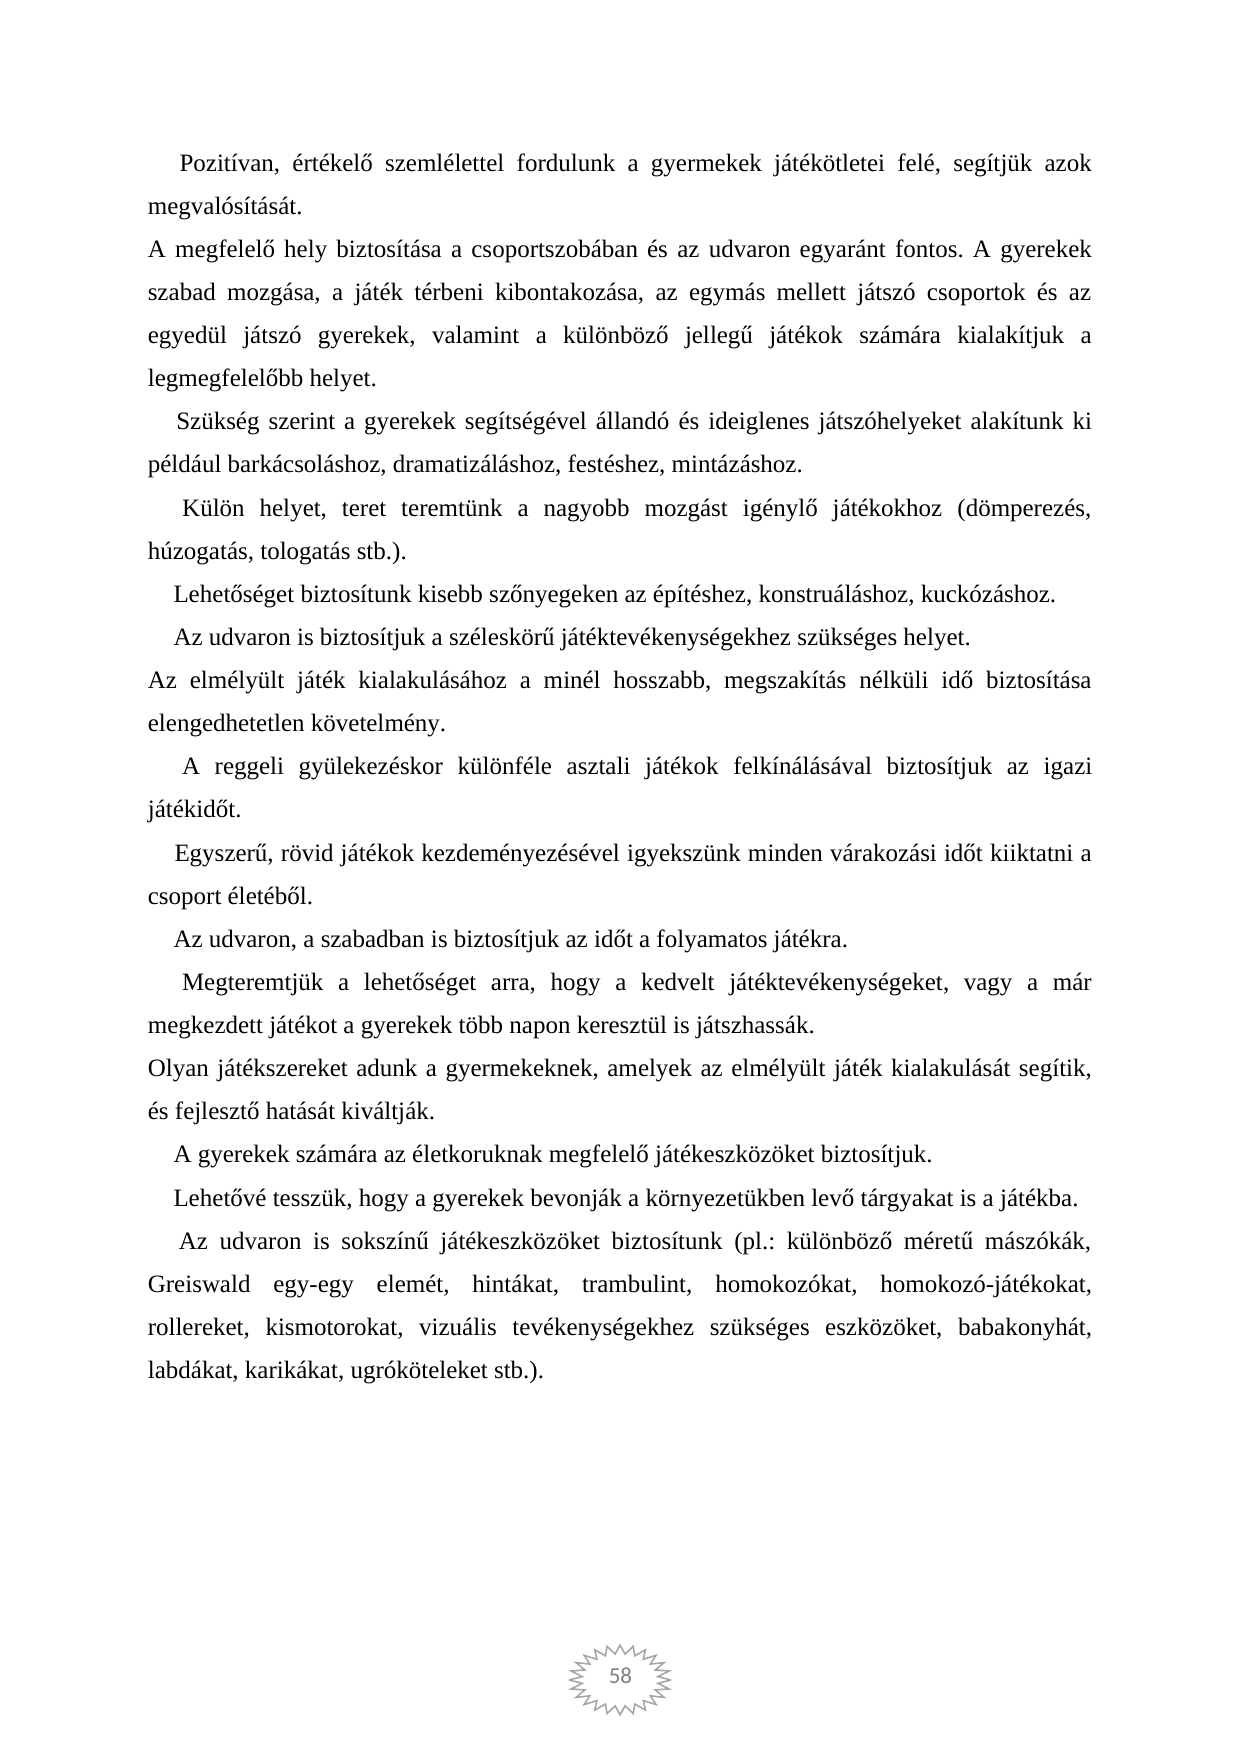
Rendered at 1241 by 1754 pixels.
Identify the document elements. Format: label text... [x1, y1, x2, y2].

text  Külön helyet, teret teremtünk a nagyobb mozgást igénylő játékokhoz (dömperezés, húzogatás, tologatás stb.). [148, 493, 1093, 564]
text  Megteremtjük a lehetőséget arra, hogy a kedvelt játéktevékenységeket, vagy a már megkezdett játékot a gyerekek több napon keresztül is játszhassák. [148, 967, 1093, 1039]
text  A reggeli gyülekezéskor különféle asztali játékok felkínálásával biztosítjuk az igazi játékidőt. [148, 751, 1093, 823]
text  Szükség szerint a gyerekek segítségével állandó és ideiglenes játszóhelyeket alakítunk ki például barkácsoláshoz, dramatizáláshoz, festéshez, mintázáshoz. [148, 406, 1093, 478]
text  Pozitívan, értékelő szemlélettel fordulunk a gyermekek játékötletei felé, segítjük azok megvalósítását. [148, 148, 1093, 219]
text  A gyerekek számára az életkoruknak megfelelő játékeszközöket biztosítjuk. [148, 1139, 1093, 1168]
text  Az udvaron, a szabadban is biztosítjuk az időt a folyamatos játékra. [148, 924, 1093, 953]
text Olyan játékszereket adunk a gyermekeknek, amelyek az elmélyült játék kialakulását segítik, és fejlesztő hatását kiváltják. [148, 1053, 1093, 1125]
text  Az udvaron is biztosítjuk a széleskörű játéktevékenységekhez szükséges helyet. [148, 622, 1093, 651]
text  Lehetőséget biztosítunk kisebb szőnyegeken az építéshez, konstruáláshoz, kuckózáshoz. [148, 579, 1093, 608]
text  Lehetővé tesszük, hogy a gyerekek bevonják a környezetükben levő tárgyakat is a játékba. [148, 1183, 1093, 1211]
text A megfelelő hely biztosítása a csoportszobában és az udvaron egyaránt fontos. A gyerekek szabad mozgása, a játék térbeni kibontakozása, az egymás mellett játszó csoportok és az egyedül játszó gyerekek, valamint a különböző jellegű játékok számára kialakítjuk a legmegfelelőbb helyet. [148, 234, 1093, 392]
text Az elmélyült játék kialakulásához a minél hosszabb, megszakítás nélküli idő biztosítása elengedhetetlen követelmény. [148, 665, 1093, 737]
text  Az udvaron is sokszínű játékeszközöket biztosítunk (pl.: különböző méretű mászókák, Greiswald egy-egy elemét, hintákat, trambulint, homokozókat, homokozó-játékokat, rollereket, kismotorokat, vizuális tevékenységekhez szükséges eszközöket, babakonyhát, labdákat, karikákat, ugróköteleket stb.). [148, 1226, 1093, 1384]
text  Egyszerű, rövid játékok kezdeményezésével igyekszünk minden várakozási időt kiiktatni a csoport életéből. [148, 838, 1093, 909]
